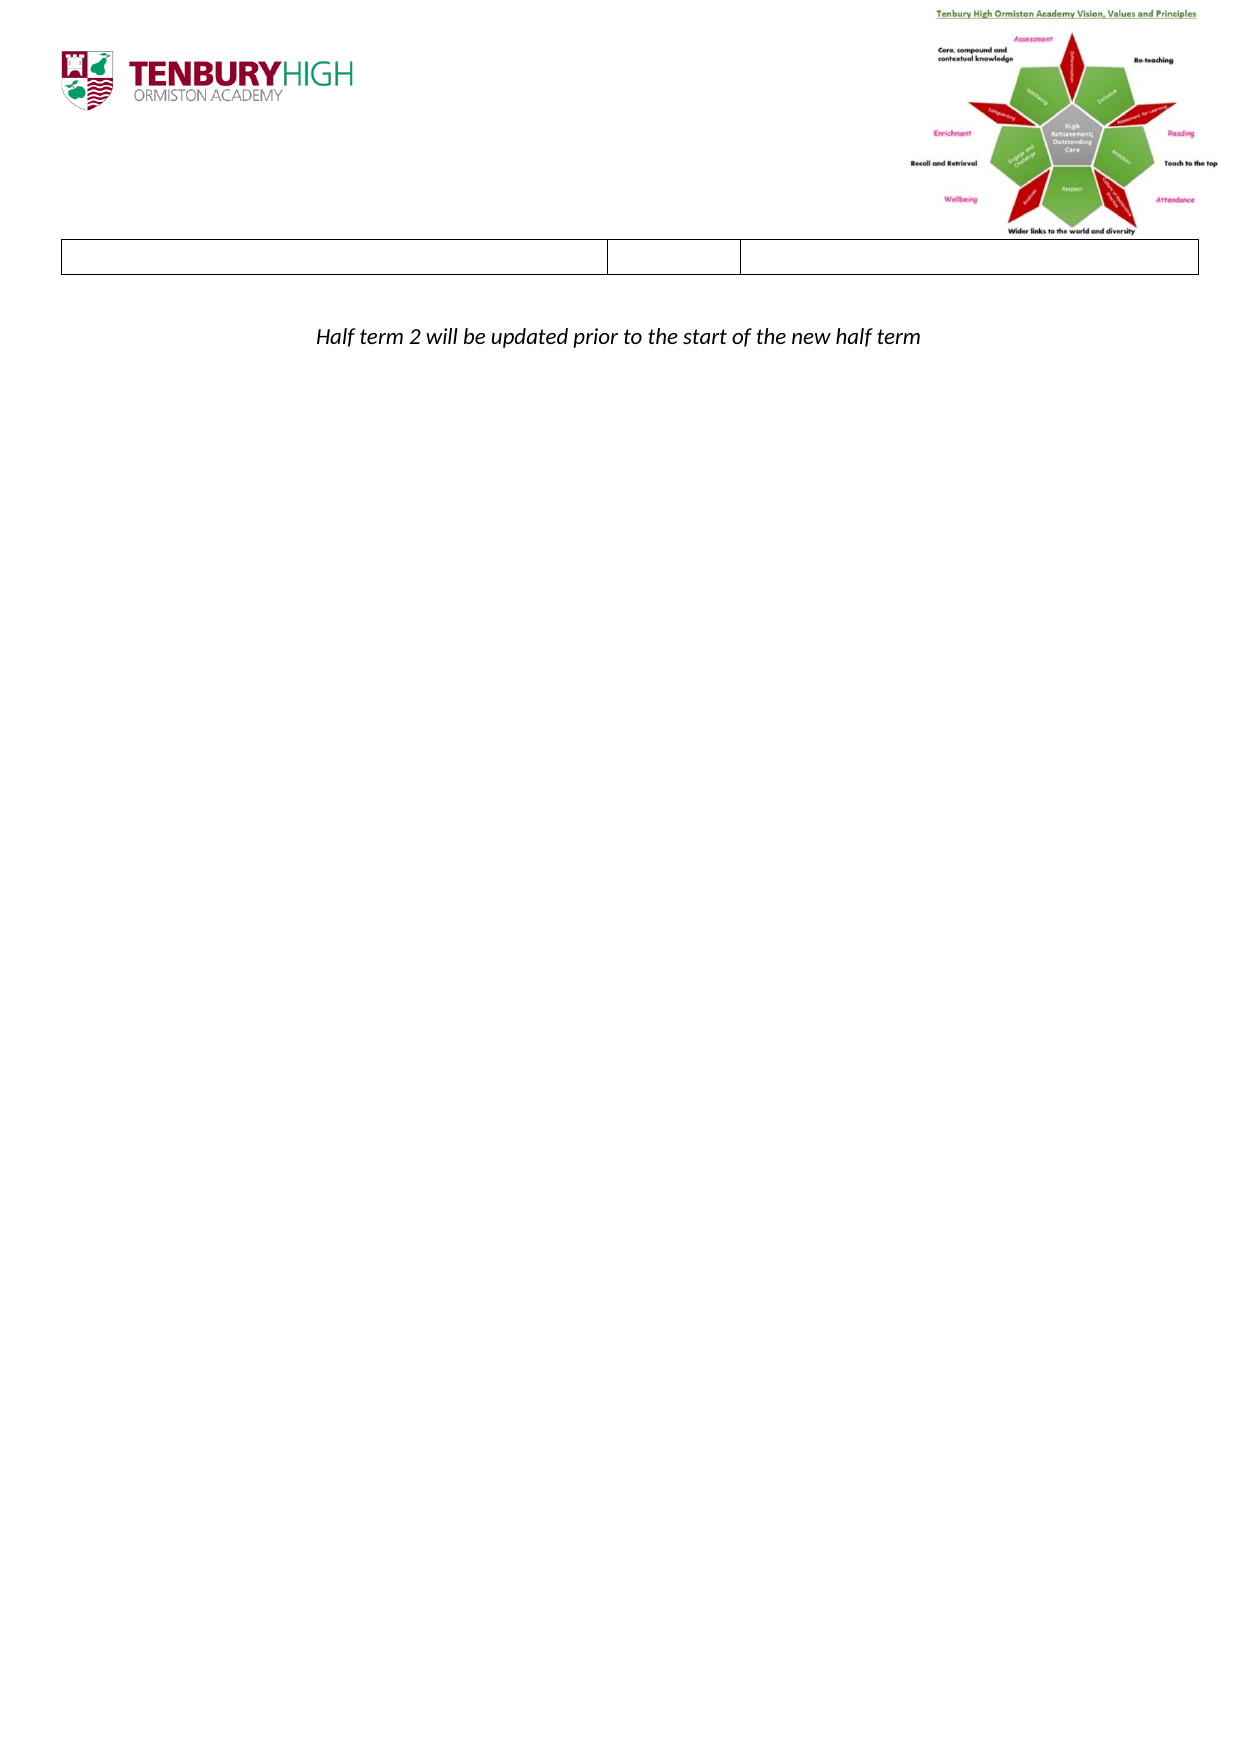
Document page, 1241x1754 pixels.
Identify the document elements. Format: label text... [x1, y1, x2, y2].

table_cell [741, 240, 1198, 274]
table_cell [608, 240, 740, 274]
text Half term 2 will be updated prior to the start of the new half term [150, 322, 1090, 350]
picture [56, 43, 357, 112]
